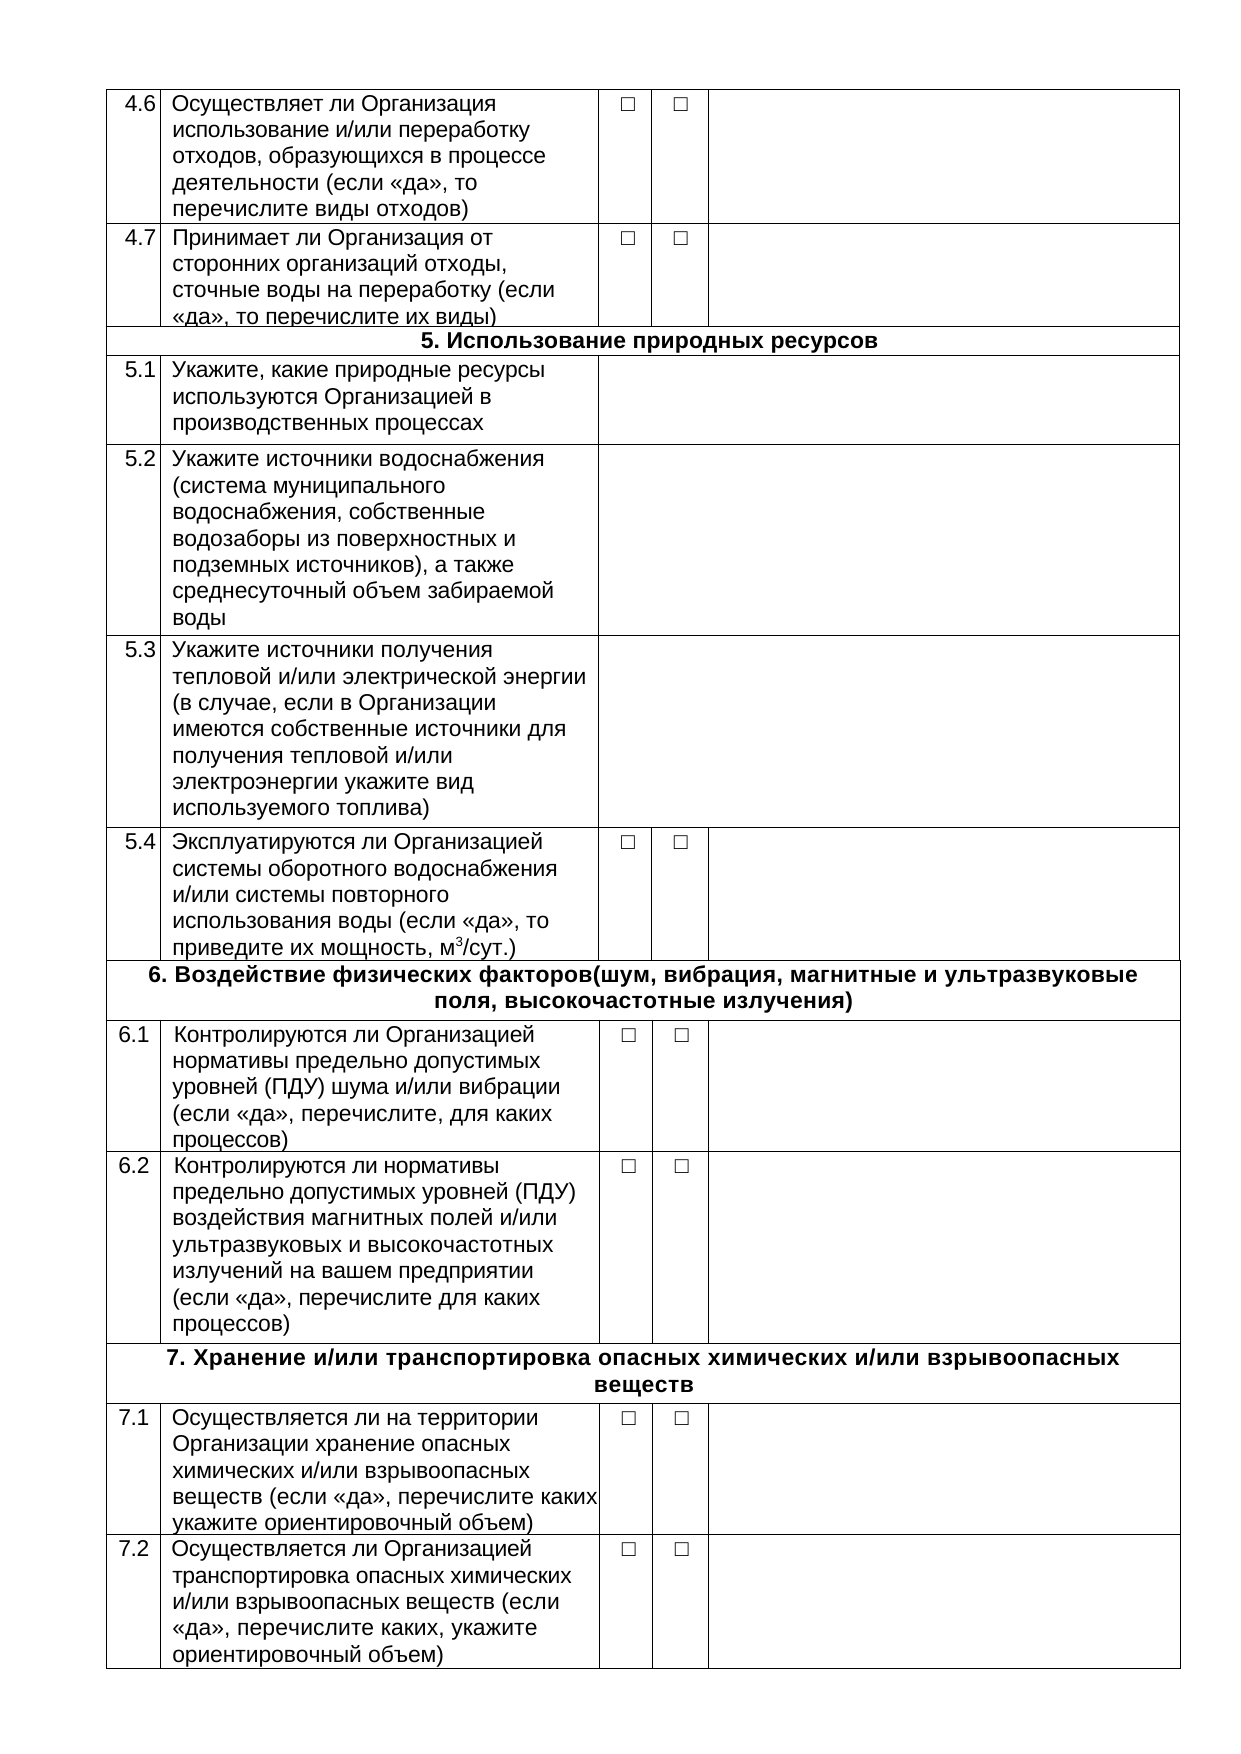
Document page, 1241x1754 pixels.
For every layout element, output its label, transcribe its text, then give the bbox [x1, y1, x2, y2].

table_cell □ [653, 1152, 708, 1343]
table_cell 7. Хранение и/или транспортировка опасных химических и/или взрывоопасных веществ [107, 1344, 1180, 1403]
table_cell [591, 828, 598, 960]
table_cell [709, 1404, 1180, 1534]
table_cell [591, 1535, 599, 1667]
table_cell [709, 1021, 1180, 1151]
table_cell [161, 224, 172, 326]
table_cell [709, 1535, 1180, 1667]
table_cell □ [652, 90, 708, 222]
table_cell Контролируются ли нормативы предельно допустимых уровней (ПДУ) воздействия магнитных полей и/или ультразвуковых и высокочастотных излучений на вашем предприятии (если «да», перечислите для каких процессов) [161, 1152, 599, 1343]
table_cell □ [600, 1021, 652, 1151]
table_cell □ [653, 1404, 708, 1534]
table_cell [709, 224, 1179, 326]
table_cell 5.1 [107, 356, 160, 444]
table_cell □ [599, 828, 651, 960]
table_cell 7.2 [107, 1535, 160, 1667]
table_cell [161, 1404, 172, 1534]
table_cell Укажите источники получения тепловой и/или электрической энергии (в случае, если в Организации имеются собственные источники для получения тепловой и/или электроэнергии укажите вид используемого топлива) [161, 636, 598, 827]
table_cell □ [653, 1535, 708, 1667]
table_cell □ [600, 1152, 652, 1343]
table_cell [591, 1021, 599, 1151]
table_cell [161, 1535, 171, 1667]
table_cell 4.7 [107, 224, 160, 326]
table_cell [599, 356, 1179, 444]
table_cell □ [652, 828, 708, 960]
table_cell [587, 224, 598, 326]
table_cell [599, 636, 1179, 827]
table_cell [599, 445, 1179, 635]
table_cell □ [599, 90, 651, 222]
table_cell □ [600, 1535, 652, 1667]
table_cell 5.3 [107, 636, 160, 827]
table_cell 6.1 [107, 1021, 160, 1151]
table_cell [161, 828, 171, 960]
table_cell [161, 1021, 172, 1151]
table_cell □ [652, 224, 708, 326]
table_cell 5.4 [107, 828, 160, 960]
table_cell [709, 1152, 1180, 1343]
table_cell □ [653, 1021, 708, 1151]
table_cell 5.2 [107, 445, 160, 635]
table_cell Осуществляет ли Организация использование и/или переработку отходов, образующихся в процессе деятельности (если «да», то перечислите виды отходов) [161, 90, 598, 222]
table_cell 7.1 [107, 1404, 160, 1534]
table_cell [709, 828, 1179, 960]
table_cell Укажите, какие природные ресурсы используются Организацией в производственных процессах [161, 356, 598, 444]
table_cell Укажите источники водоснабжения (система муниципального водоснабжения, собственные водозаборы из поверхностных и подземных источников), а также среднесуточный объем забираемой воды [161, 445, 598, 635]
table_cell 5. Использование природных ресурсов [107, 327, 1179, 355]
table_cell 4.6 [107, 90, 160, 222]
table_cell 6. Воздействие физических факторов(шум, вибрация, магнитные и ультразвуковые поля, высокочастотные излучения) [107, 961, 1180, 1019]
table_cell 6.2 [107, 1152, 160, 1343]
table_cell □ [600, 1404, 652, 1534]
table_cell □ [599, 224, 651, 326]
table_cell [709, 90, 1179, 222]
